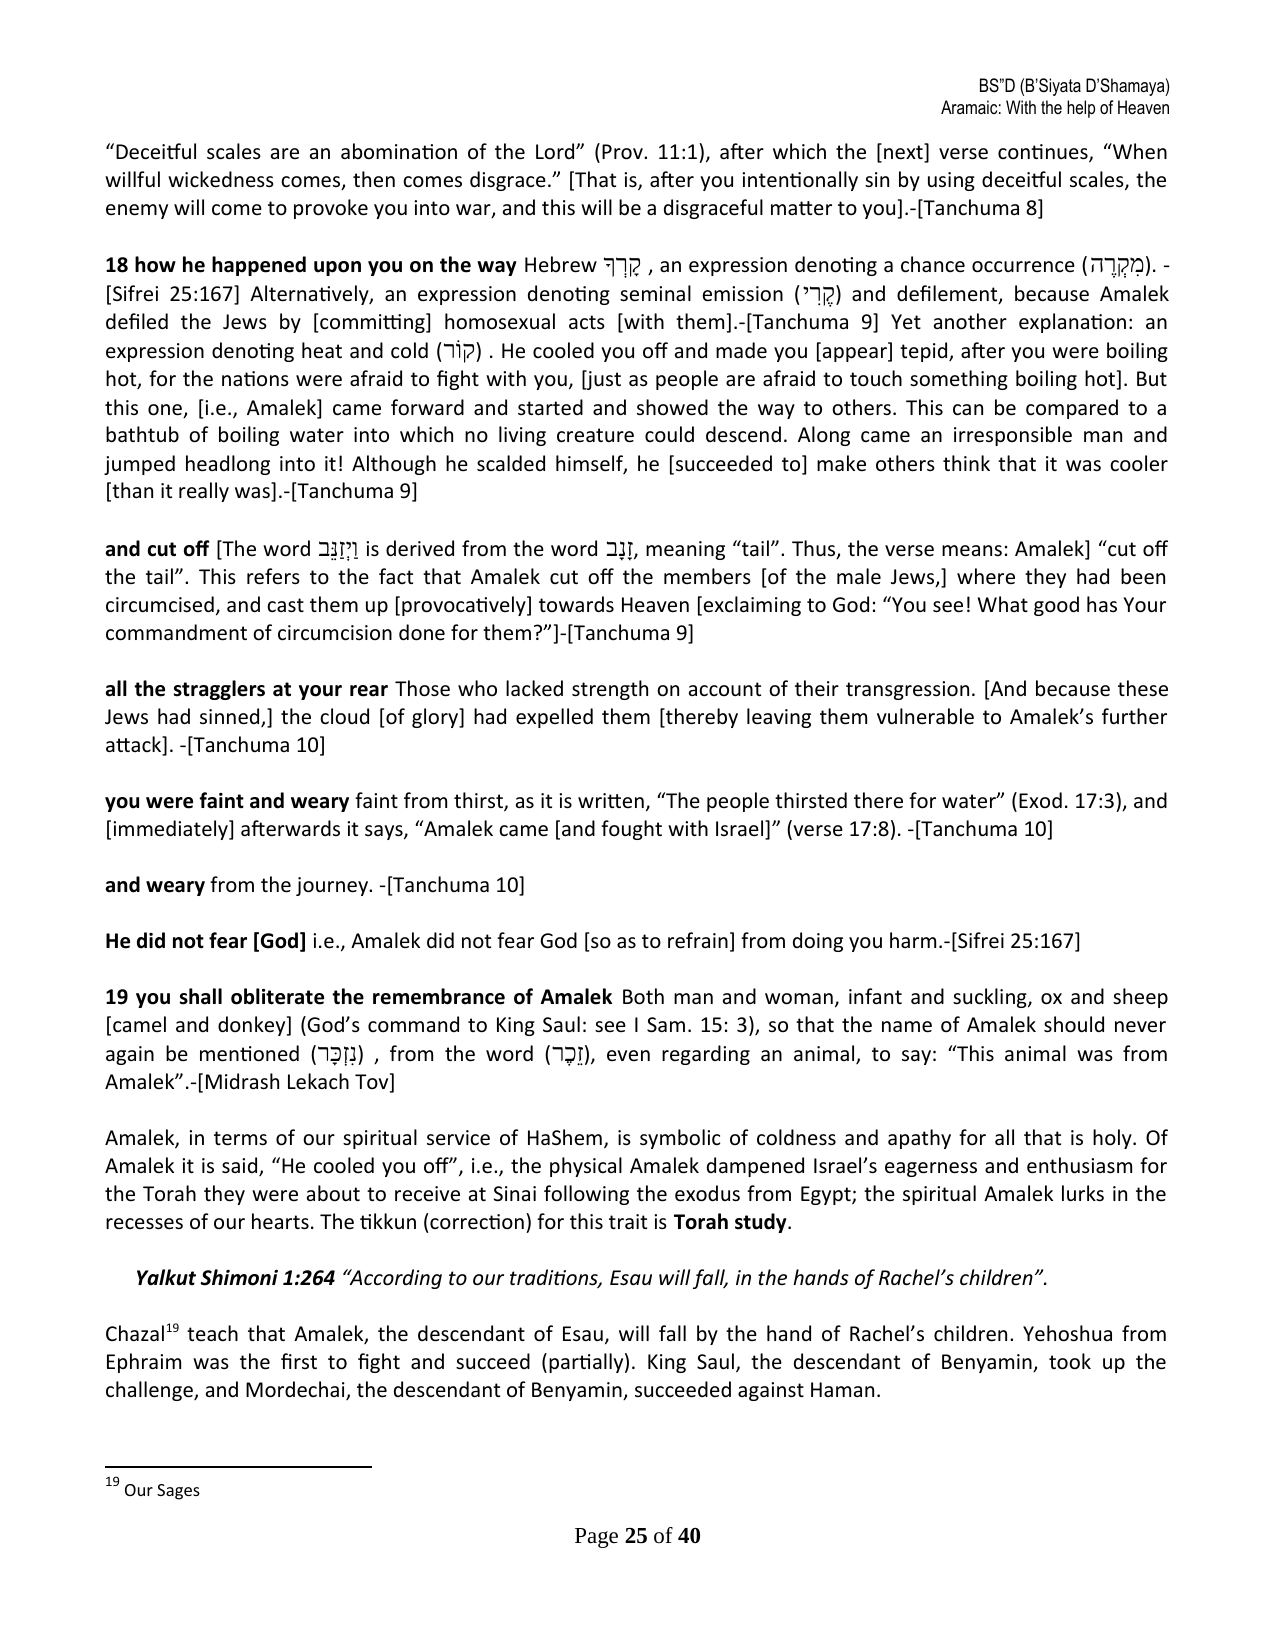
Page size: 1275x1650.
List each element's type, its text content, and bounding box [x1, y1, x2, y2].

text and weary from the journey. -[Tanchuma 10] [105, 870, 1170, 898]
text you were faint and weary faint from thirst, as it is written, “The people thirsted there for water” (Exod. 17:3), and [immediately] afterwards it says, “Amalek came [and fought with Israel]” (verse 17:8). -[Tanchuma 10] [105, 786, 1170, 842]
text 18 how he happened upon you on the way Hebrew קָרְךָ , an expression denoting a chance occurrence (מִקְרֶה). -[Sifrei 25:167] Alternatively, an expression denoting seminal emission (קֶרִי) and defilement, because Amalek defiled the Jews by [committing] homosexual acts [with them].-[Tanchuma 9] Yet another explanation: an expression denoting heat and cold (קוֹר) . He cooled you off and made you [appear] tepid, after you were boiling hot, for the nations were afraid to fight with you, [just as people are afraid to touch something boiling hot]. But this one, [i.e., Amalek] came forward and started and showed the way to others. This can be compared to a bathtub of boiling water into which no living creature could descend. Along came an irresponsible man and jumped headlong into it! Although he scalded himself, he [succeeded to] make others think that it was cooler [than it really was].-[Tanchuma 9] [105, 249, 1170, 505]
text He did not fear [God] i.e., Amalek did not fear God [so as to refrain] from doing you harm.-[Sifrei 25:167] [105, 926, 1170, 954]
text Amalek, in terms of our spiritual service of HaShem, is symbolic of coldness and apathy for all that is holy. Of Amalek it is said, “He cooled you off”, i.e., the physical Amalek dampened Israel’s eagerness and enthusiasm for the Torah they were about to receive at Sinai following the exodus from Egypt; the spiritual Amalek lurks in the recesses of our hearts. The tikkun (correction) for this trait is Torah study. [105, 1123, 1170, 1235]
text Yalkut Shimoni 1:264 “According to our traditions, Esau will fall, in the hands of Rachel’s children”. [135, 1263, 1140, 1291]
text 19 you shall obliterate the remembrance of Amalek Both man and woman, infant and suckling, ox and sheep [camel and donkey] (God’s command to King Saul: see I Sam. 15: 3), so that the name of Amalek should never again be mentioned (נִזְכָּר) , from the word (זֵכֶר), even regarding an animal, to say: “This animal was from Amalek”.-[Midrash Lekach Tov] [105, 982, 1170, 1095]
text and cut off [The word וַיְזַנֵּב is derived from the word זָנָב, meaning “tail”. Thus, the verse means: Amalek] “cut off the tail”. This refers to the fact that Amalek cut off the members [of the male Jews,] where they had been circumcised, and cast them up [provocatively] towards Heaven [exclaiming to God: “You see! What good has Your commandment of circumcision done for them?”]-[Tanchuma 9] [105, 533, 1170, 646]
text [105, 137, 1170, 221]
text Chazal teach that Amalek, the descendant of Esau, will fall by the hand of Rachel’s children. Yehoshua from Ephraim was the first to fight and succeed (partially). King Saul, the descendant of Benyamin, took up the challenge, and Mordechai, the descendant of Benyamin, succeeded against Haman. [105, 1319, 1170, 1403]
text all the stragglers at your rear Those who lacked strength on account of their transgression. [And because these Jews had sinned,] the cloud [of glory] had expelled them [thereby leaving them vulnerable to Amalek’s further attack]. -[Tanchuma 10] [105, 674, 1170, 758]
